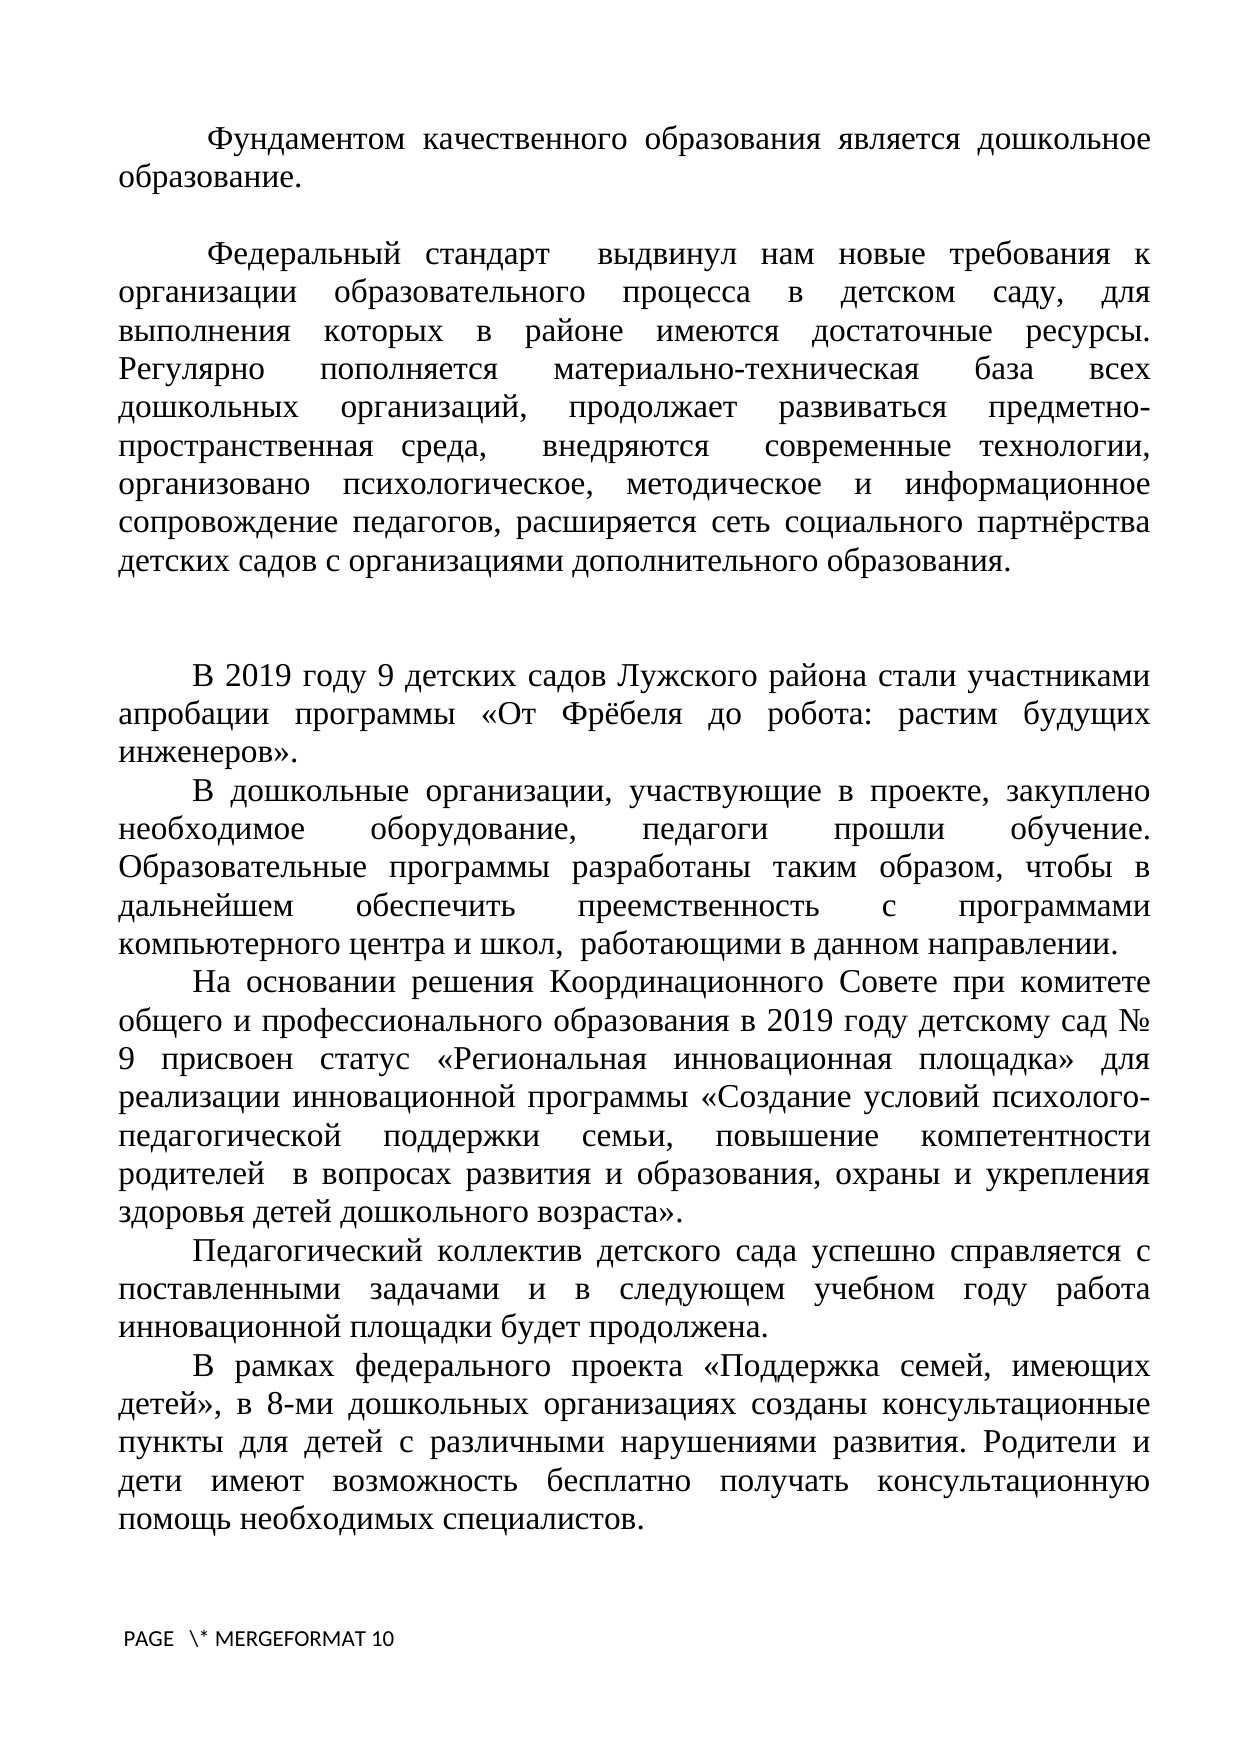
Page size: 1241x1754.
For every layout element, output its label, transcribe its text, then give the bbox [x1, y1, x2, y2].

text Фундаментом качественного образования является дошкольное образование. [118, 118, 1152, 195]
text В 2019 году 9 детских садов Лужского района стали участниками апробации программы «От Фрёбеля до робота: растим будущих инженеров». [118, 655, 1152, 770]
text На основании решения Координационного Совете при комитете общего и профессионального образования в 2019 году детскому сад № 9 присвоен статус «Региональная инновационная площадка» для реализации инновационной программы «Создание условий психолого-педагогической поддержки семьи, повышение компетентности родителей в вопросах развития и образования, охраны и укрепления здоровья детей дошкольного возраста». [118, 961, 1152, 1230]
text Федеральный стандарт выдвинул нам новые требования к организации образовательного процесса в детском саду, для выполнения которых в районе имеются достаточные ресурсы. Регулярно пополняется материально-техническая база всех дошкольных организаций, продолжает развиваться предметно-пространственная среда, внедряются современные технологии, организовано психологическое, методическое и информационное сопровождение педагогов, расширяется сеть социального партнёрства детских садов с организациями дополнительного образования. [118, 233, 1152, 578]
text В дошкольные организации, участвующие в проекте, закуплено необходимое оборудование, педагоги прошли обучение. Образовательные программы разработаны таким образом, чтобы в дальнейшем обеспечить преемственность с программами компьютерного центра и школ, работающими в данном направлении. [118, 770, 1152, 961]
text В рамках федерального проекта «Поддержка семей, имеющих детей», в 8-ми дошкольных организациях созданы консультационные пункты для детей с различными нарушениями развития. Родители и дети имеют возможность бесплатно получать консультационную помощь необходимых специалистов. [118, 1345, 1152, 1536]
text Педагогический коллектив детского сада успешно справляется с поставленными задачами и в следующем учебном году работа инновационной площадки будет продолжена. [118, 1230, 1152, 1345]
